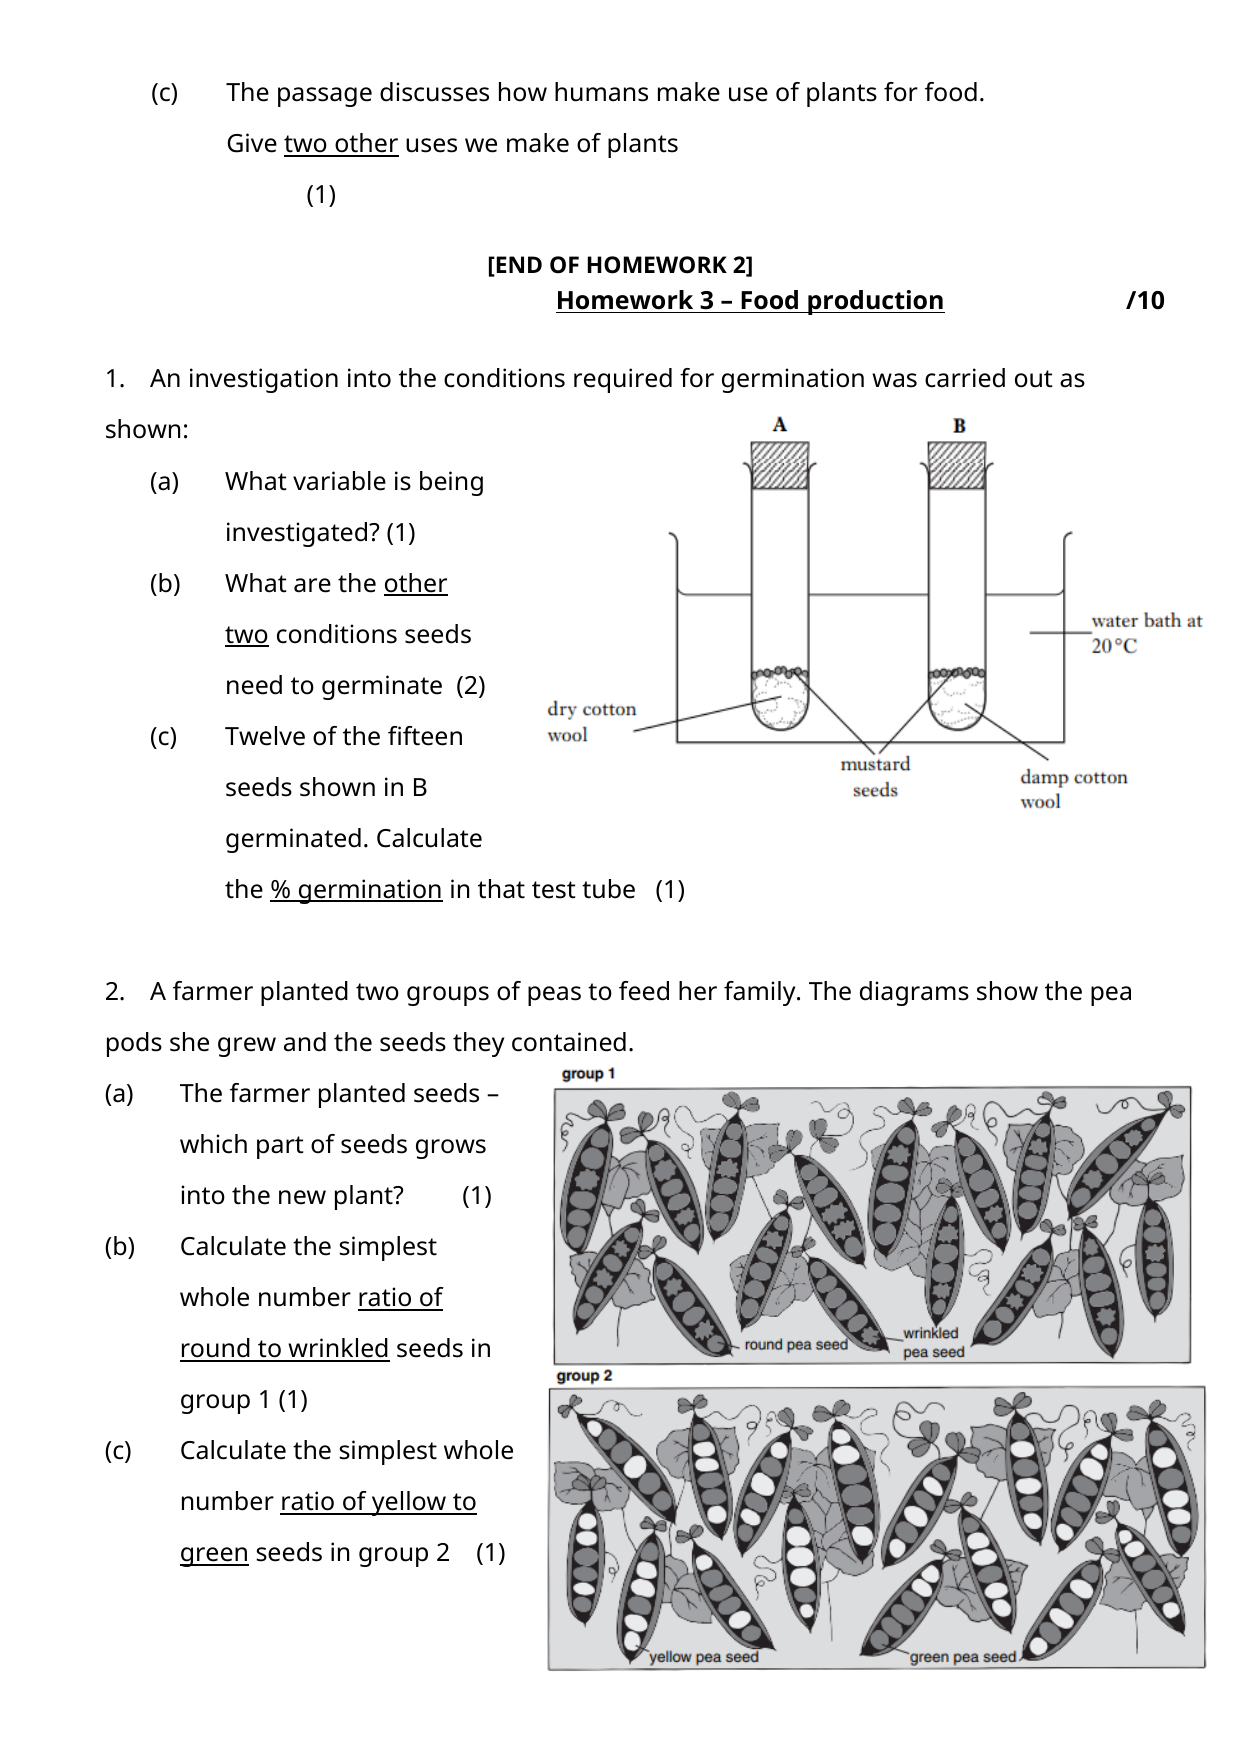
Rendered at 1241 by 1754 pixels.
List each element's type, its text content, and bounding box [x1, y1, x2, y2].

list A farmer planted two groups of peas to feed her family. The diagrams show the pea pods she grew and the seeds they contained. [104, 973, 1165, 1059]
list What variable is being investigated? (1) [150, 463, 504, 548]
picture [504, 401, 1223, 822]
list What are the other two conditions seeds need to germinate (2) [150, 565, 504, 701]
list Homework 3 – Food production /10 [151, 283, 1165, 317]
text [END OF HOMEWORK 2] [75, 249, 1165, 280]
list The farmer planted seeds – which part of seeds grows into the new plant? (1) [104, 1076, 529, 1212]
picture [529, 1061, 1223, 1675]
list The passage discusses how humans make use of plants for food. Give two other uses we make of plants (1) [151, 75, 1165, 211]
list An investigation into the conditions required for germination was carried out as shown: [104, 361, 1165, 446]
list Calculate the simplest whole number ratio of yellow to green seeds in group 2 (1) [104, 1433, 536, 1569]
list Twelve of the fifteen seeds shown in B germinated. Calculate the % germination in that test tube (1) [150, 718, 1165, 906]
list Calculate the simplest whole number ratio of round to wrinkled seeds in group 1 (1) [104, 1229, 536, 1416]
